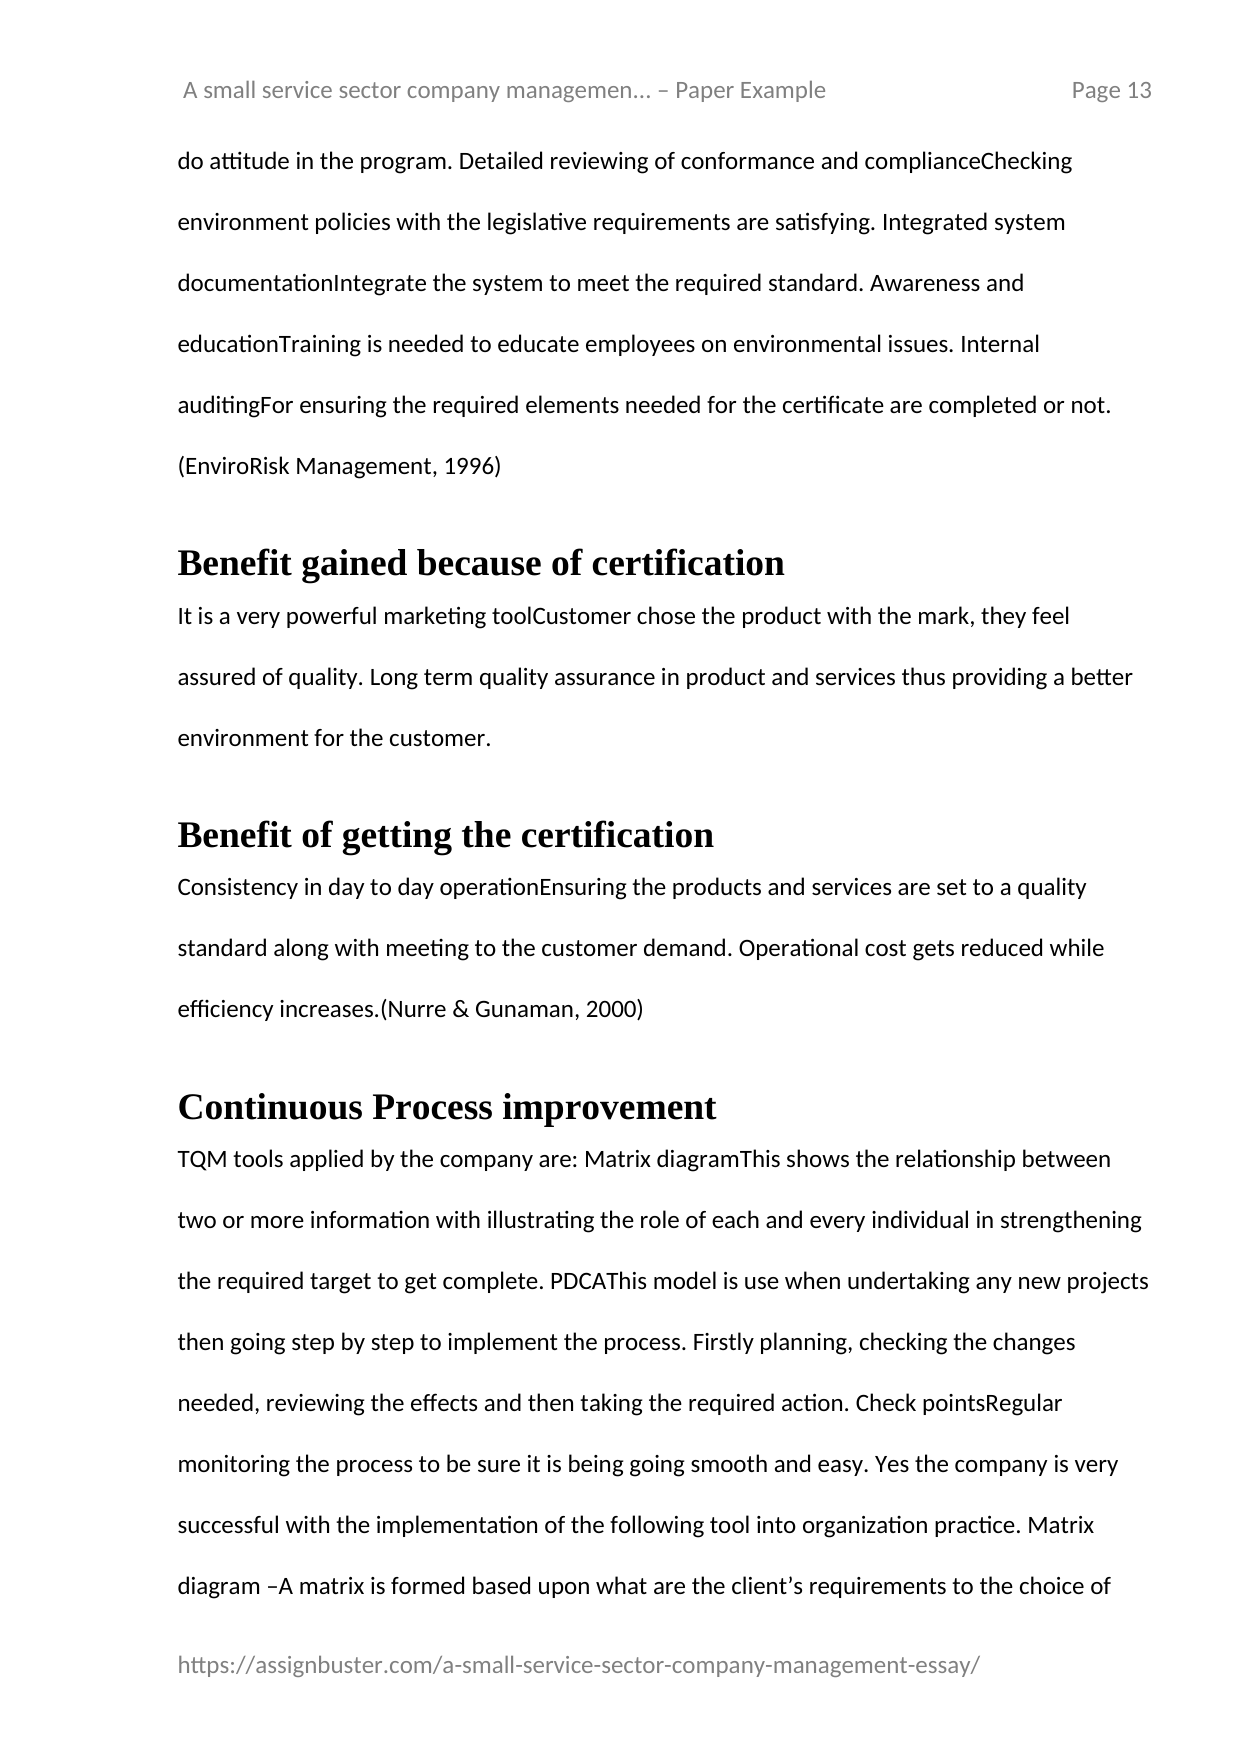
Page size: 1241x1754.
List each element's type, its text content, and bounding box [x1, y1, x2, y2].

text Consistency in day to day operationEnsuring the products and services are set to a quality standard along with meeting to the customer demand. Operational cost gets reduced while efficiency increases.(Nurre & Gunaman, 2000) [177, 871, 1152, 1024]
subtitle Continuous Process improvement [177, 1084, 1152, 1127]
subtitle Benefit of getting the certification [177, 812, 1152, 856]
text It is a very powerful marketing toolCustomer chose the product with the mark, they feel assured of quality. Long term quality assurance in product and services thus providing a better environment for the customer. [177, 600, 1152, 752]
subtitle Benefit gained because of certification [177, 541, 1152, 584]
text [177, 1143, 1152, 1601]
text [177, 145, 1152, 481]
